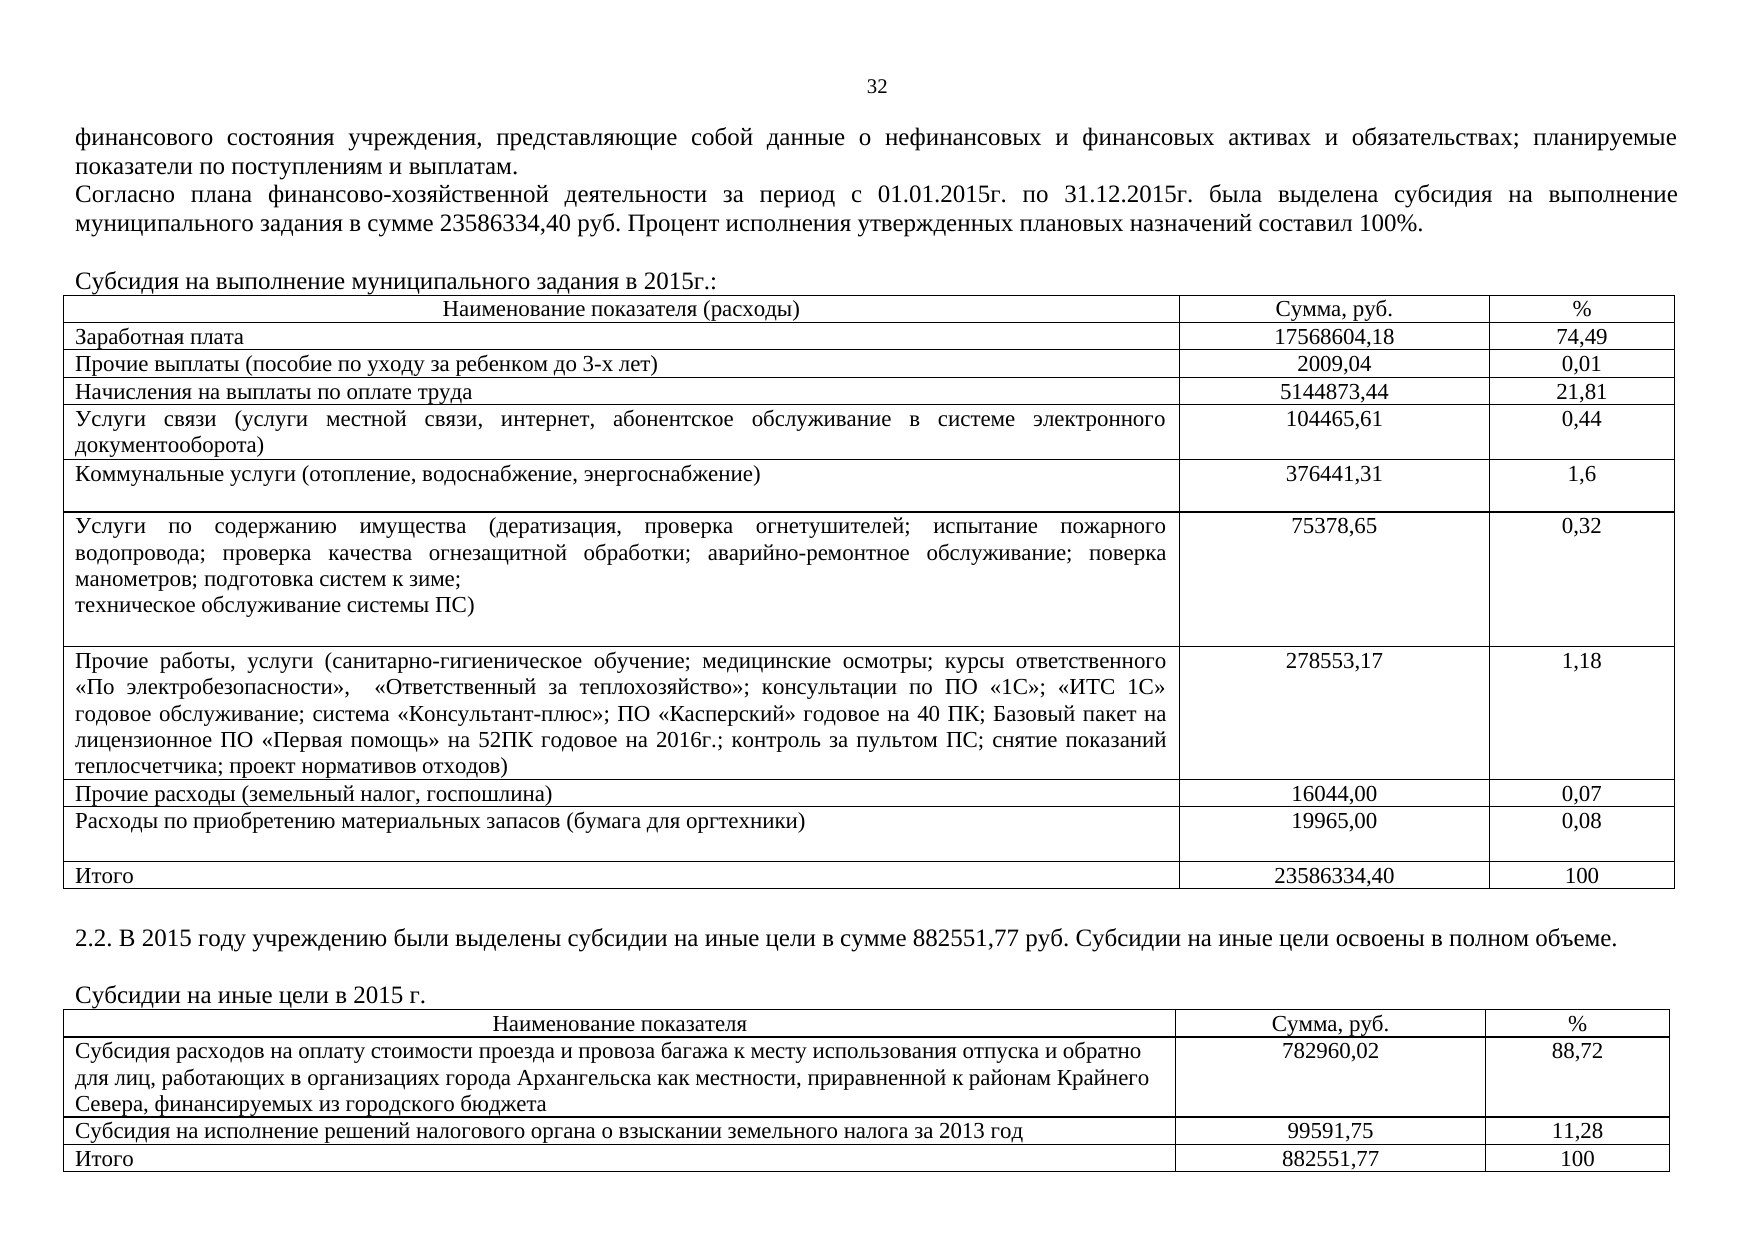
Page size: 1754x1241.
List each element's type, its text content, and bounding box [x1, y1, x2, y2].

text 2.2. В 2015 году учреждению были выделены субсидии на иные цели в сумме 882551,77 руб. Субсидии на иные цели освоены в полном объеме. [75, 923, 1679, 951]
table_cell 74,49 [1490, 323, 1674, 349]
table_cell 0,44 [1490, 405, 1674, 458]
table_cell 882551,77 [1176, 1145, 1485, 1171]
table_cell Начисления на выплаты по оплате труда [64, 378, 1179, 404]
table_cell 782960,02 [1176, 1038, 1485, 1116]
table_cell Субсидия расходов на оплату стоимости проезда и провоза багажа к месту использования отпуска и обратно для лиц, работающих в организациях города Архангельска как местности, приравненной к районам Крайнего Севера, финансируемых из городского бюджета [64, 1038, 1175, 1116]
table_header Наименование показателя [64, 1010, 1175, 1036]
table_cell Услуги по содержанию имущества (дератизация, проверка огнетушителей; испытание пожарного водопровода; проверка качества огнезащитной обработки; аварийно-ремонтное обслуживание; поверка манометров; подготовка систем к зиме; техническое обслуживание системы ПС) [64, 513, 1179, 646]
table_cell 19965,00 [1180, 807, 1489, 861]
table_cell 99591,75 [1176, 1118, 1485, 1144]
table_cell 11,28 [1486, 1118, 1669, 1144]
text Согласно плана финансово-хозяйственной деятельности за период с 01.01.2015г. по 31.12.2015г. была выделена субсидия на выполнение муниципального задания в сумме 23586334,40 руб. Процент исполнения утвержденных плановых назначений составил 100%. [75, 179, 1679, 237]
table_cell Услуги связи (услуги местной связи, интернет, абонентское обслуживание в системе электронного документооборота) [64, 405, 1179, 458]
table_cell Прочие работы, услуги (санитарно-гигиеническое обучение; медицинские осмотры; курсы ответственного «По электробезопасности», «Ответственный за теплохозяйство»; консультации по ПО «1С»; «ИТС 1С» годовое обслуживание; система «Консультант-плюс»; ПО «Касперский» годовое на 40 ПК; Базовый пакет на лицензионное ПО «Первая помощь» на 52ПК годовое на 2016г.; контроль за пультом ПС; снятие показаний теплосчетчика; проект нормативов отходов) [64, 647, 1179, 779]
table_cell Субсидия на исполнение решений налогового органа о взыскании земельного налога за 2013 год [64, 1118, 1175, 1144]
table_header Сумма, руб. [1176, 1010, 1485, 1036]
table_cell Коммунальные услуги (отопление, водоснабжение, энергоснабжение) [64, 460, 1179, 511]
table_cell Заработная плата [64, 323, 1179, 349]
table_cell 0,01 [1490, 350, 1674, 377]
text Субсидии на иные цели в 2015 г. [75, 980, 1679, 1009]
table_cell 5144873,44 [1180, 378, 1489, 404]
table_cell 88,72 [1486, 1038, 1669, 1116]
table_cell 16044,00 [1180, 780, 1489, 806]
table_cell 100 [1486, 1145, 1669, 1171]
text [75, 122, 1679, 179]
table_cell 100 [1490, 862, 1674, 888]
table_cell 1,6 [1490, 460, 1674, 511]
table_cell 75378,65 [1180, 513, 1489, 646]
table_cell 2009,04 [1180, 350, 1489, 377]
text Субсидия на выполнение муниципального задания в 2015г.: [75, 266, 1679, 294]
table_header % [1486, 1010, 1669, 1036]
table_header Наименование показателя (расходы) [64, 296, 1179, 322]
table_cell 376441,31 [1180, 460, 1489, 511]
table_cell 104465,61 [1180, 405, 1489, 458]
table_cell 0,32 [1490, 513, 1674, 646]
table_cell Прочие расходы (земельный налог, госпошлина) [64, 780, 1179, 806]
table_cell Прочие выплаты (пособие по уходу за ребенком до 3-х лет) [64, 350, 1179, 377]
table_cell 1,18 [1490, 647, 1674, 779]
table_cell 21,81 [1490, 378, 1674, 404]
table_cell Итого [64, 1145, 1175, 1171]
table_cell 23586334,40 [1180, 862, 1489, 888]
table_cell 278553,17 [1180, 647, 1489, 779]
table_cell Расходы по приобретению материальных запасов (бумага для оргтехники) [64, 807, 1179, 861]
table_cell 0,08 [1490, 807, 1674, 861]
table_cell 17568604,18 [1180, 323, 1489, 349]
table_header % [1490, 296, 1674, 322]
table_header Сумма, руб. [1180, 296, 1489, 322]
table_cell Итого [64, 862, 1179, 888]
table_cell 0,07 [1490, 780, 1674, 806]
